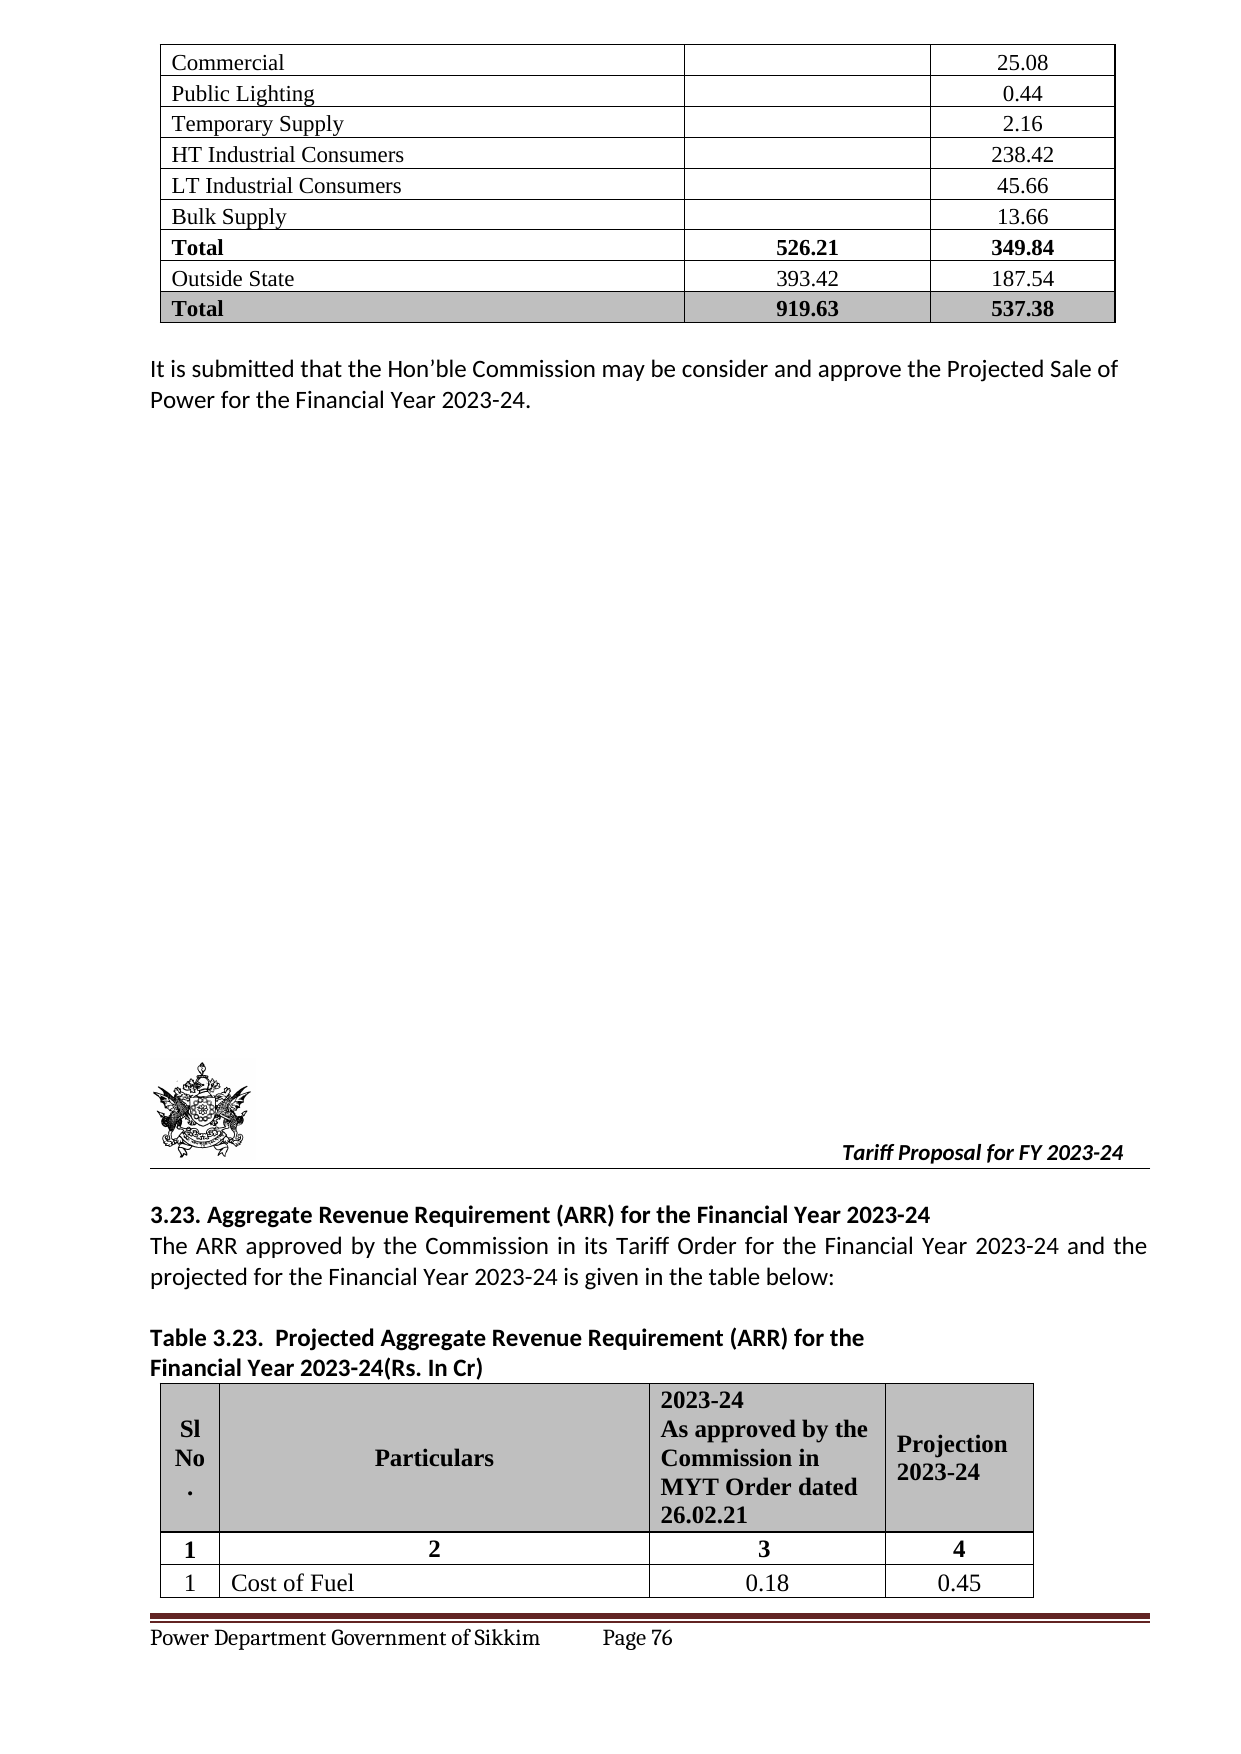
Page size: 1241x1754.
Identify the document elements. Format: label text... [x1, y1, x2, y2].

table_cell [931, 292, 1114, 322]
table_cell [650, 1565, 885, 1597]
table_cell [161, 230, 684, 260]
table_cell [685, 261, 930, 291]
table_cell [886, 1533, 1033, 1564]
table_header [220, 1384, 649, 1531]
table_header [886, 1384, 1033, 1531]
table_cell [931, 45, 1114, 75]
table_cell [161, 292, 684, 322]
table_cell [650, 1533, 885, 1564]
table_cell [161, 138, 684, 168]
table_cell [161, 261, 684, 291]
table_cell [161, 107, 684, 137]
text 3.23. Aggregate Revenue Requirement (ARR) for the Financial Year 2023-24 [150, 1199, 1150, 1230]
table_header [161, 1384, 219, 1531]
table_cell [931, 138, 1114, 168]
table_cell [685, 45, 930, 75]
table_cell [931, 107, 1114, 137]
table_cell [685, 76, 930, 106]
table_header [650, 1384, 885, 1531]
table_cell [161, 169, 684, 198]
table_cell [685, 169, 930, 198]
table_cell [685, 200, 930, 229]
text The ARR approved by the Commission in its Tariff Order for the Financial Year 2023-24 and the projected for the Financial Year 2023-24 is given in the table below: [150, 1230, 1150, 1291]
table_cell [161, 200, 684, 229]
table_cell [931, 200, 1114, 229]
picture [150, 1058, 257, 1161]
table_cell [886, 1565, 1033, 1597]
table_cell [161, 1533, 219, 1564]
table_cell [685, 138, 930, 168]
text Tariff Proposal for FY 2023-24 [150, 1059, 1150, 1168]
text Table 3.23. Projected Aggregate Revenue Requirement (ARR) for the Financial Year 2023-24(Rs. In Cr) [150, 1322, 1150, 1383]
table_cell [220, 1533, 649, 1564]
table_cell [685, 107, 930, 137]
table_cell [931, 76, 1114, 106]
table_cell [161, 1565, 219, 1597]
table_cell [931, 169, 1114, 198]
text It is submitted that the Hon’ble Commission may be consider and approve the Projected Sale of Power for the Financial Year 2023-24. [150, 353, 1150, 414]
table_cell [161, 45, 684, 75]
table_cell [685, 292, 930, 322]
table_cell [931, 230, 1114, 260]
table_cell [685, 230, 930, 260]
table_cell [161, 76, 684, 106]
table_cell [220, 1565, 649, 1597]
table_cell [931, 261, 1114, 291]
